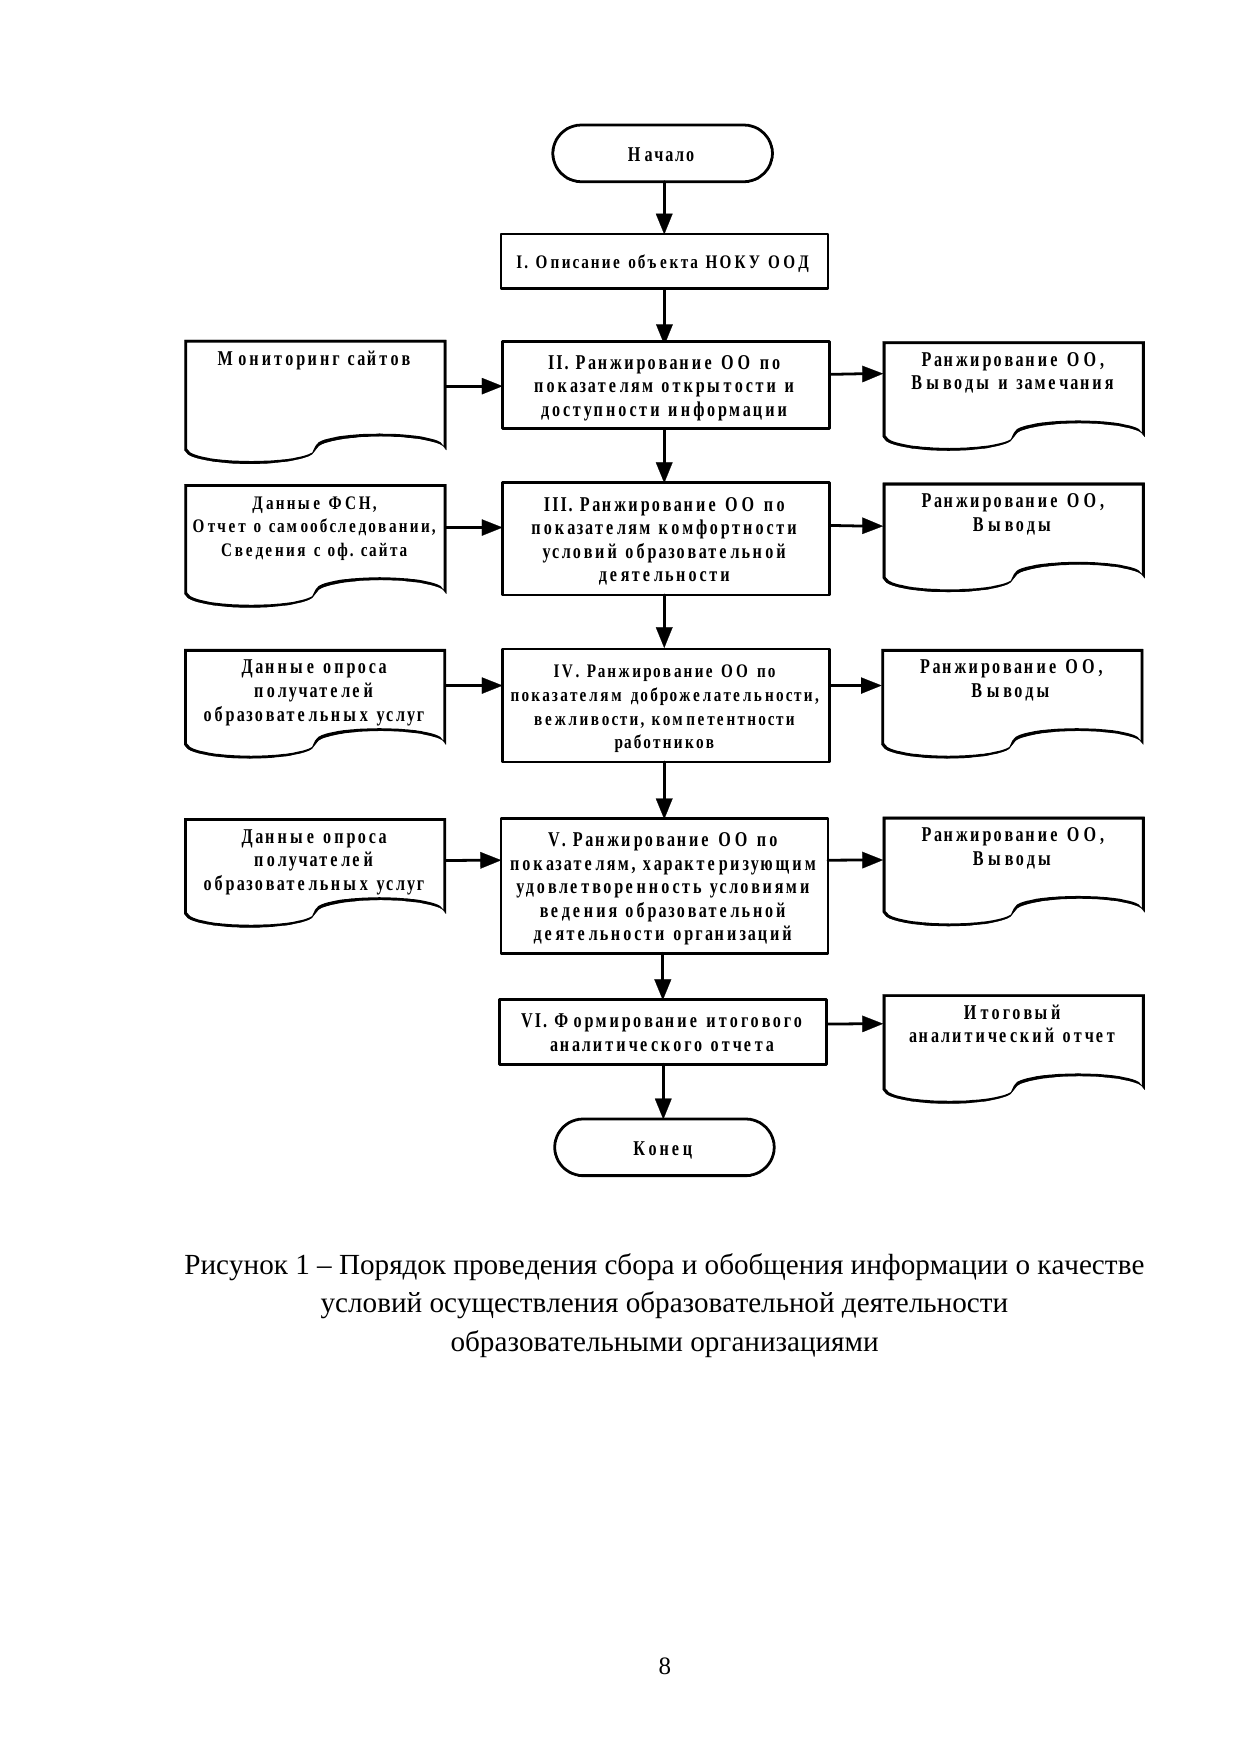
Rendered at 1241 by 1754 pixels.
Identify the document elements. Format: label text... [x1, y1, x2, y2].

text Рисунок 1 – Порядок проведения сбора и обобщения информации о качестве условий осуществления образовательной деятельности образовательными организациями [177, 1247, 1152, 1358]
